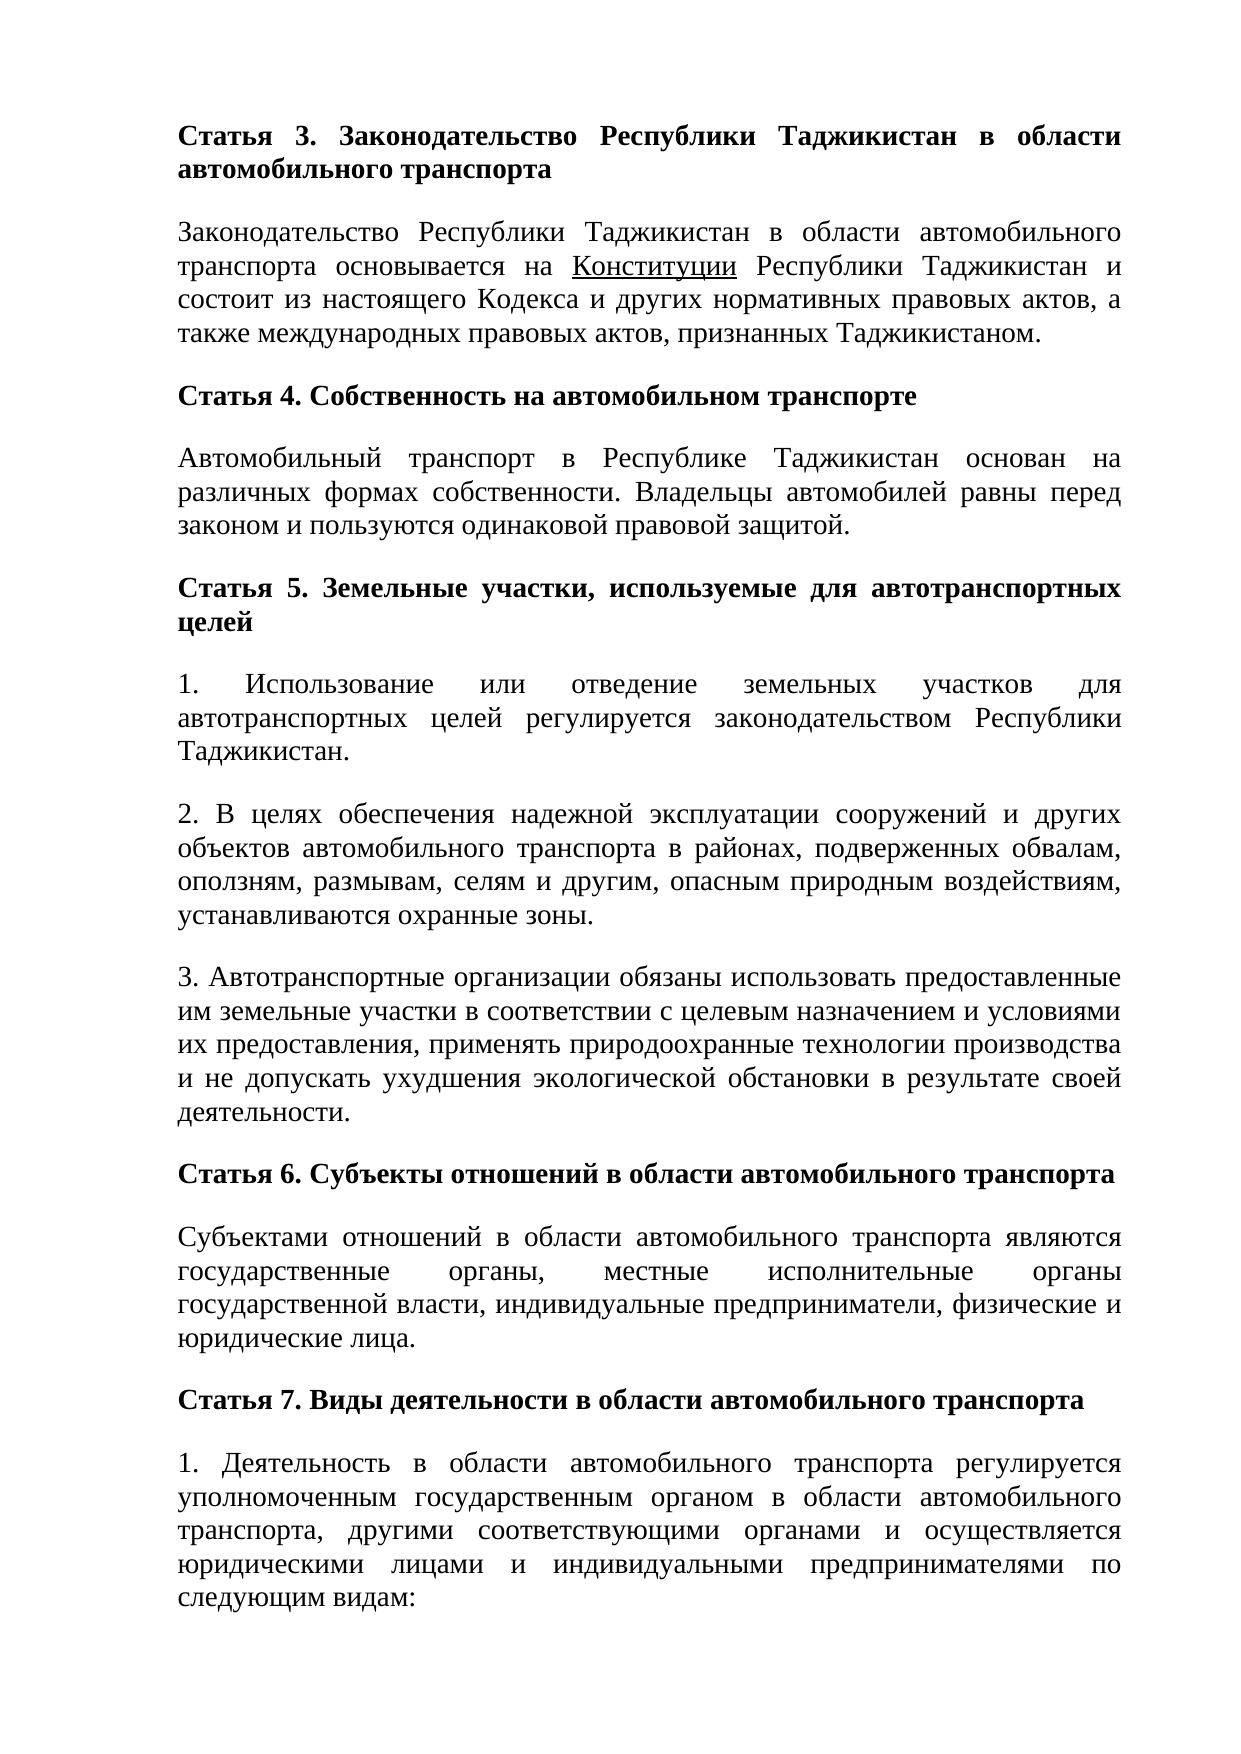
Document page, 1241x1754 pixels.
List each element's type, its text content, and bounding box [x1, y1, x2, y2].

text Субъектами отношений в области автомобильного транспорта являются государственные органы, местные исполнительные органы государственной власти, индивидуальные предприниматели, физические и юридические лица. [177, 1219, 1122, 1353]
text Статья 7. Виды деятельности в области автомобильного транспорта [177, 1382, 1122, 1416]
text 1. Использование или отведение земельных участков для автотранспортных целей регулируется законодательством Республики Таджикистан. [177, 666, 1122, 767]
text Статья 4. Собственность на автомобильном транспорте [177, 378, 1122, 411]
text Статья 3. Законодательство Республики Таджикистан в области автомобильного транспорта [177, 118, 1122, 185]
text 2. В целях обеспечения надежной эксплуатации сооружений и других объектов автомобильного транспорта в районах, подверженных обвалам, оползням, размывам, селям и другим, опасным природным воздействиям, устанавливаются охранные зоны. [177, 796, 1122, 930]
text 3. Автотранспортные организации обязаны использовать предоставленные им земельные участки в соответствии с целевым назначением и условиями их предоставления, применять природоохранные технологии производства и не допускать ухудшения экологической обстановки в результате своей деятельности. [177, 959, 1122, 1127]
text 1. Деятельность в области автомобильного транспорта регулируется уполномоченным государственным органом в области автомобильного транспорта, другими соответствующими органами и осуществляется юридическими лицами и индивидуальными предпринимателями по следующим видам: [177, 1445, 1122, 1613]
text Статья 6. Субъекты отношений в области автомобильного транспорта [177, 1156, 1122, 1190]
text Статья 5. Земельные участки, используемые для автотранспортных целей [177, 570, 1122, 637]
text Автомобильный транспорт в Республике Таджикистан основан на различных формах собственности. Владельцы автомобилей равны перед законом и пользуются одинаковой правовой защитой. [177, 440, 1122, 541]
text Законодательство Республики Таджикистан в области автомобильного транспорта основывается на Конституции Республики Таджикистан и состоит из настоящего Кодекса и других нормативных правовых актов, а также международных правовых актов, признанных Таджикистаном. [177, 214, 1122, 348]
